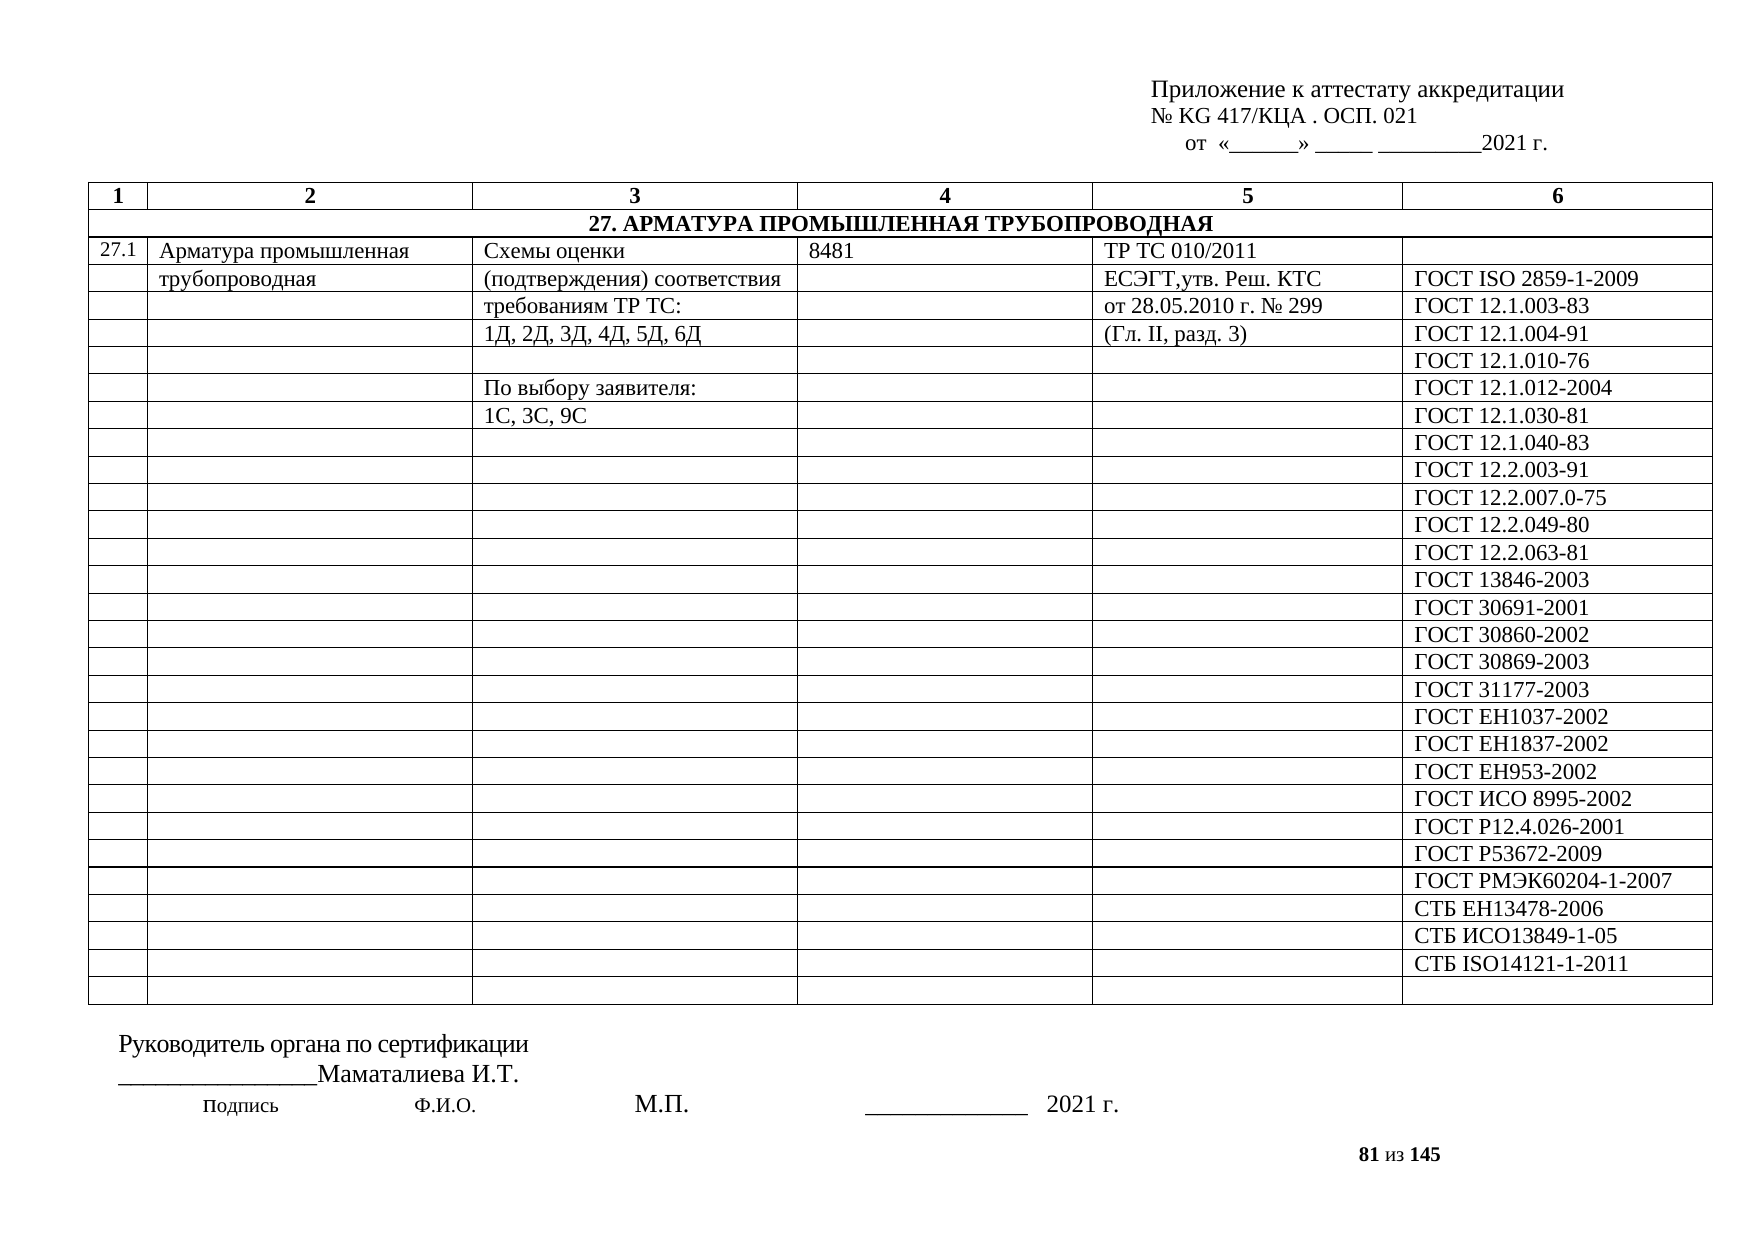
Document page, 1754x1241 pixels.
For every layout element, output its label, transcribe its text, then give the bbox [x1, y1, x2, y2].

table_cell ЕСЭГТ,утв. Реш. КТС [1093, 265, 1402, 291]
table_cell [1093, 950, 1402, 976]
table_cell [148, 374, 472, 401]
table_cell [89, 539, 147, 565]
table_cell ГОСТ 12.2.063-81 [1403, 539, 1712, 565]
table_cell [798, 703, 1092, 729]
table_cell [798, 621, 1092, 647]
table_cell [148, 539, 472, 565]
table_cell [89, 950, 147, 976]
table_cell [89, 922, 147, 949]
table_cell [798, 977, 1092, 1003]
table_cell [473, 429, 797, 456]
table_cell [148, 429, 472, 456]
table_cell от 28.05.2010 г. № 299 [1093, 292, 1402, 318]
table_cell требованиям ТР ТС: [473, 292, 797, 318]
table_cell ГОСТ 30860-2002 [1403, 621, 1712, 647]
table_cell [148, 758, 472, 784]
table_cell [1403, 238, 1712, 264]
table_cell [798, 813, 1092, 839]
table_cell [798, 758, 1092, 784]
table_cell [473, 758, 797, 784]
table_cell [1093, 374, 1402, 401]
table_cell [473, 457, 797, 483]
table_cell ГОСТ 30869-2003 [1403, 648, 1712, 675]
table_cell [473, 648, 797, 675]
table_cell [148, 676, 472, 702]
table_cell [148, 703, 472, 729]
table_cell ГОСТ 12.1.030-81 [1403, 402, 1712, 428]
table_cell [148, 484, 472, 510]
table_cell [473, 785, 797, 812]
table_cell [148, 813, 472, 839]
table_cell [1093, 594, 1402, 620]
table_cell [1093, 648, 1402, 675]
table_cell [89, 895, 147, 921]
table_cell [89, 320, 147, 346]
table_cell ГОСТ 12.1.003-83 [1403, 292, 1712, 318]
table_cell [1093, 895, 1402, 921]
table_cell ГОСТ ЕН1037-2002 [1403, 703, 1712, 729]
table_cell [89, 457, 147, 483]
table_cell [798, 539, 1092, 565]
table_cell [798, 895, 1092, 921]
table_cell [148, 922, 472, 949]
table_cell [473, 484, 797, 510]
table_cell [89, 402, 147, 428]
table_cell [1093, 731, 1402, 757]
table_cell (подтверждения) соответствия [473, 265, 797, 291]
table_cell [89, 676, 147, 702]
table_cell ГОСТ 12.2.049-80 [1403, 511, 1712, 538]
table_cell [148, 347, 472, 373]
table_cell [148, 320, 472, 346]
table_cell [148, 648, 472, 675]
table_cell [148, 292, 472, 318]
table_cell [1093, 676, 1402, 702]
table_cell [473, 922, 797, 949]
table_cell [798, 676, 1092, 702]
table_cell [473, 813, 797, 839]
table_header 2 [148, 183, 472, 209]
table_cell [798, 731, 1092, 757]
table_cell ГОСТ Р12.4.026-2001 [1403, 813, 1712, 839]
table_cell [473, 566, 797, 592]
table_cell [798, 402, 1092, 428]
table_cell [89, 813, 147, 839]
table_cell СТБ ИСО13849-1-05 [1403, 922, 1712, 949]
table_header 1 [89, 183, 147, 209]
table_cell [89, 731, 147, 757]
table_cell 1Д, 2Д, 3Д, 4Д, 5Д, 6Д [473, 320, 797, 346]
table_cell Арматура промышленная [148, 238, 472, 264]
table_cell [89, 621, 147, 647]
table_cell [473, 594, 797, 620]
table_cell [1093, 566, 1402, 592]
table_cell [148, 457, 472, 483]
table_header 6 [1403, 183, 1712, 209]
table_cell [1093, 703, 1402, 729]
table_cell [89, 292, 147, 318]
table_cell [1093, 347, 1402, 373]
table_cell [89, 374, 147, 401]
table_cell [798, 484, 1092, 510]
table_cell [148, 566, 472, 592]
table_cell [473, 895, 797, 921]
table_cell ГОСТ 12.1.010-76 [1403, 347, 1712, 373]
table_cell [89, 347, 147, 373]
table_cell ГОСТ 12.2.003-91 [1403, 457, 1712, 483]
table_cell [798, 922, 1092, 949]
table_cell [1093, 922, 1402, 949]
table_cell [473, 868, 797, 894]
table_cell [89, 511, 147, 538]
table_cell [1093, 484, 1402, 510]
table_cell [148, 594, 472, 620]
table_cell [473, 676, 797, 702]
table_cell [89, 840, 147, 866]
table_cell [798, 868, 1092, 894]
table_cell [473, 347, 797, 373]
table_cell [798, 594, 1092, 620]
table_cell [798, 374, 1092, 401]
table_cell 8481 [798, 238, 1092, 264]
table_cell [1403, 977, 1712, 1003]
table_cell [89, 566, 147, 592]
table_cell Схемы оценки [473, 238, 797, 264]
table_cell ГОСТ 13846-2003 [1403, 566, 1712, 592]
table_cell ГОСТ РМЭК60204-1-2007 [1403, 868, 1712, 894]
table_cell [473, 539, 797, 565]
table_cell [89, 868, 147, 894]
table_header 4 [798, 183, 1092, 209]
table_cell [89, 758, 147, 784]
table_cell [1093, 539, 1402, 565]
table_cell По выбору заявителя: [473, 374, 797, 401]
table_cell [89, 484, 147, 510]
table_cell [798, 320, 1092, 346]
table_cell СТБ ЕН13478-2006 [1403, 895, 1712, 921]
table_cell [89, 785, 147, 812]
table_header 5 [1093, 183, 1402, 209]
table_cell ГОСТ 30691-2001 [1403, 594, 1712, 620]
table_cell [148, 621, 472, 647]
table_cell [798, 950, 1092, 976]
table_cell [89, 703, 147, 729]
table_cell [473, 731, 797, 757]
table_cell [148, 977, 472, 1003]
table_cell ГОСТ 12.1.040-83 [1403, 429, 1712, 456]
table_cell [1093, 785, 1402, 812]
table_cell 27. АРМАТУРА ПРОМЫШЛЕННАЯ ТРУБОПРОВОДНАЯ [89, 210, 1712, 236]
table_header 3 [473, 183, 797, 209]
table_cell ГОСТ ISO 2859-1-2009 [1403, 265, 1712, 291]
table_cell [1093, 840, 1402, 866]
table_cell [148, 868, 472, 894]
table_cell [798, 457, 1092, 483]
table_cell [798, 785, 1092, 812]
table_cell [1093, 758, 1402, 784]
table_cell [798, 292, 1092, 318]
table_cell ГОСТ ЕН1837-2002 [1403, 731, 1712, 757]
table_cell [148, 402, 472, 428]
table_cell трубопроводная [148, 265, 472, 291]
table_cell ГОСТ ИСО 8995-2002 [1403, 785, 1712, 812]
table_cell [1093, 429, 1402, 456]
table_cell СТБ ISO14121-1-2011 [1403, 950, 1712, 976]
table_cell ГОСТ Р53672-2009 [1403, 840, 1712, 866]
table_cell [798, 566, 1092, 592]
table_cell [798, 511, 1092, 538]
table_cell [89, 648, 147, 675]
table_cell [148, 785, 472, 812]
table_cell [89, 429, 147, 456]
table_cell [148, 895, 472, 921]
table_cell [798, 265, 1092, 291]
table_cell [1093, 457, 1402, 483]
table_cell [473, 840, 797, 866]
table_cell [798, 648, 1092, 675]
table_cell [89, 977, 147, 1003]
table_cell [89, 594, 147, 620]
table_cell ГОСТ 12.1.012-2004 [1403, 374, 1712, 401]
table_cell ГОСТ ЕН953-2002 [1403, 758, 1712, 784]
table_cell [148, 511, 472, 538]
table_cell ГОСТ 12.2.007.0-75 [1403, 484, 1712, 510]
table_cell ГОСТ 12.1.004-91 [1403, 320, 1712, 346]
table_cell [148, 731, 472, 757]
table_cell ГОСТ 31177-2003 [1403, 676, 1712, 702]
table_cell [148, 950, 472, 976]
table_cell [1093, 813, 1402, 839]
table_cell [1093, 402, 1402, 428]
table_cell [1093, 511, 1402, 538]
table_cell [1093, 621, 1402, 647]
table_cell [473, 511, 797, 538]
table_cell [473, 621, 797, 647]
table_cell [798, 840, 1092, 866]
table_cell [798, 347, 1092, 373]
table_cell 27.1 [89, 238, 147, 264]
table_cell 1С, 3С, 9С [473, 402, 797, 428]
table_cell [1093, 977, 1402, 1003]
table_cell [473, 703, 797, 729]
table_cell [148, 840, 472, 866]
table_cell (Гл. II, разд. 3) [1093, 320, 1402, 346]
table_cell [473, 950, 797, 976]
table_cell [1093, 868, 1402, 894]
table_cell ТР ТС 010/2011 [1093, 238, 1402, 264]
table_cell [473, 977, 797, 1003]
table_cell [798, 429, 1092, 456]
table_cell [89, 265, 147, 291]
